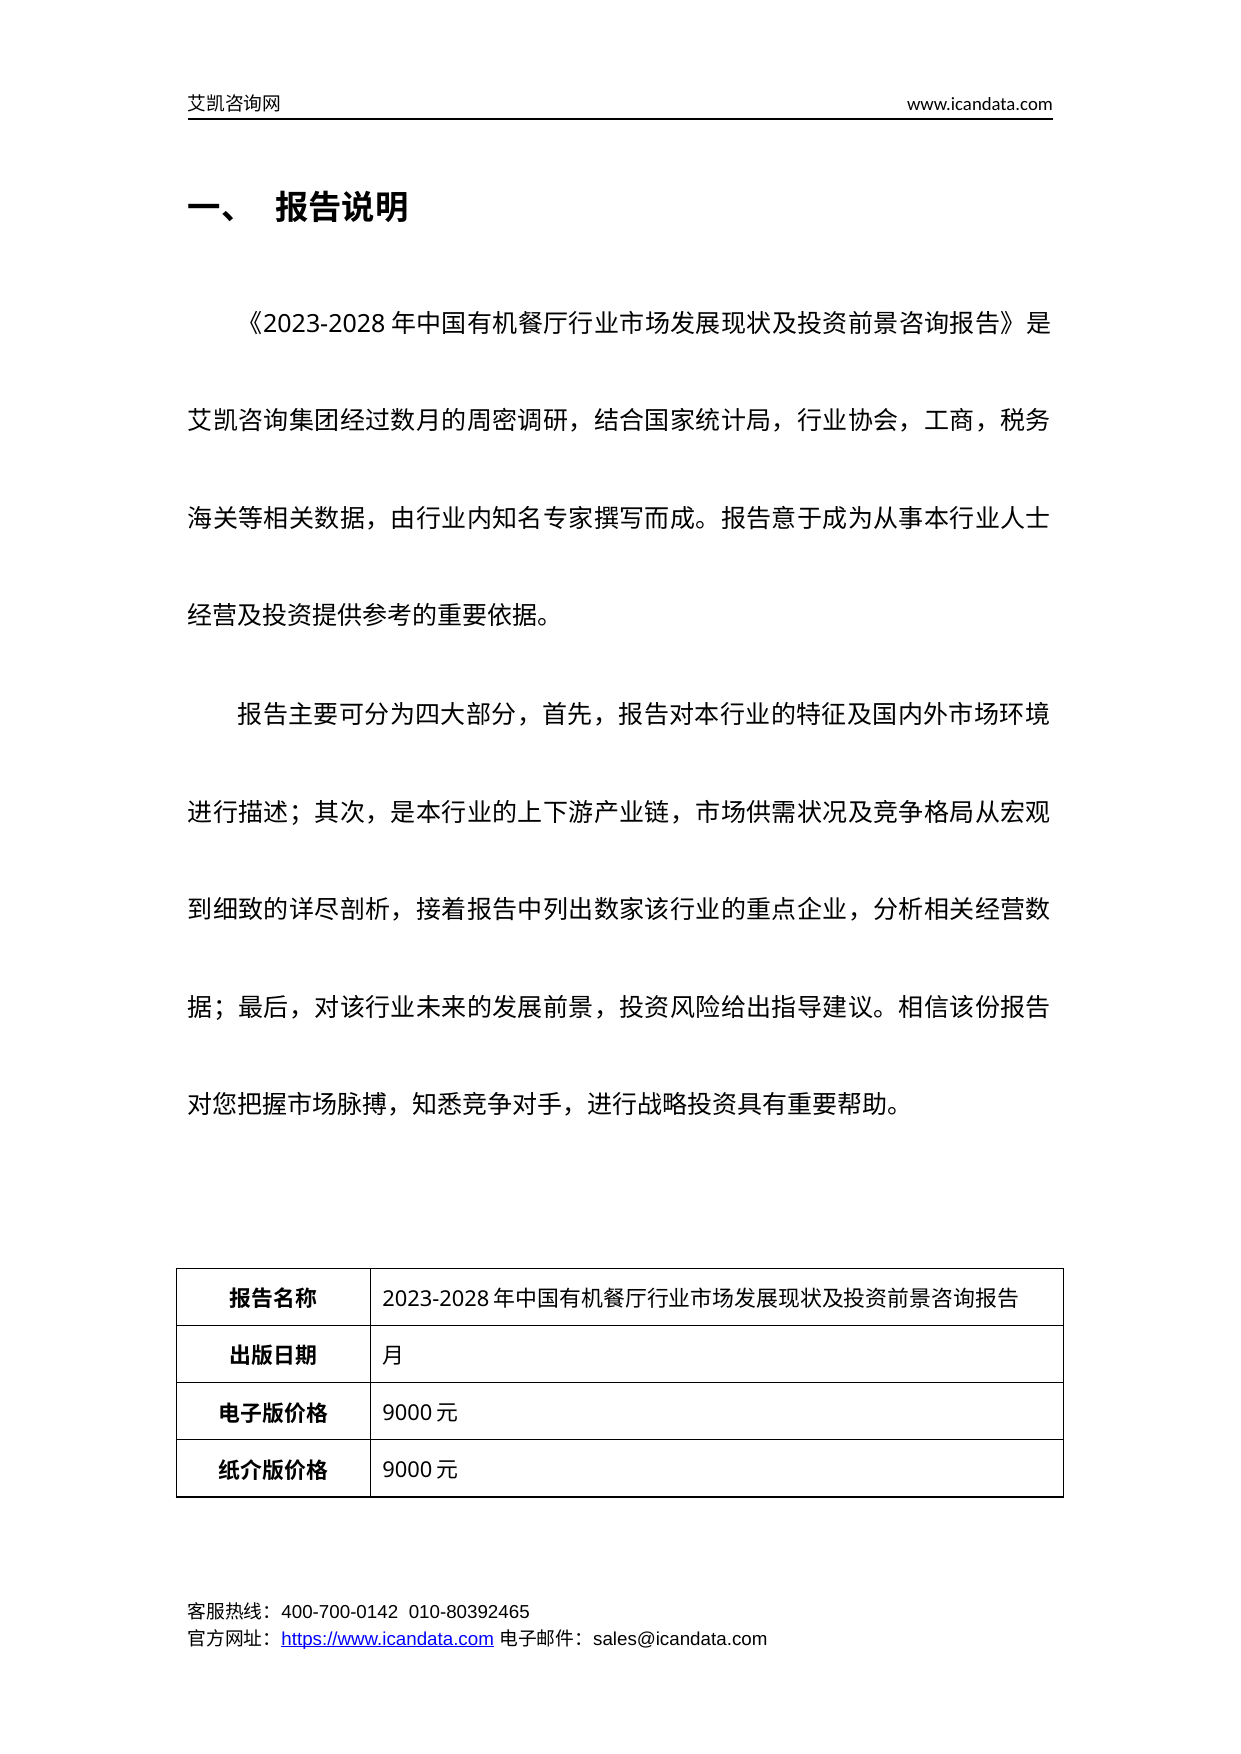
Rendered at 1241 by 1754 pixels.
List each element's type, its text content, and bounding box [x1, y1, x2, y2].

subtitle 报告说明 [187, 172, 1053, 237]
table_header 2023-2028年中国有机餐厅行业市场发展现状及投资前景咨询报告 [371, 1269, 1063, 1325]
text 报告主要可分为四大部分，首先，报告对本行业的特征及国内外市场环境进行描述；其次，是本行业的上下游产业链，市场供需状况及竞争格局从宏观到细致的详尽剖析，接着报告中列出数家该行业的重点企业，分析相关经营数据；最后，对该行业未来的发展前景，投资风险给出指导建议。相信该份报告对您把握市场脉搏，知悉竞争对手，进行战略投资具有重要帮助。 [187, 681, 1053, 1136]
text 《2023-2028年中国有机餐厅行业市场发展现状及投资前景咨询报告》是艾凯咨询集团经过数月的周密调研，结合国家统计局，行业协会，工商，税务海关等相关数据，由行业内知名专家撰写而成。报告意于成为从事本行业人士经营及投资提供参考的重要依据。 [187, 289, 1053, 646]
table_cell 电子版价格 [177, 1383, 370, 1439]
table_cell 9000元 [371, 1440, 1063, 1496]
table_header 报告名称 [177, 1269, 370, 1325]
table_cell 9000元 [371, 1383, 1063, 1439]
table_cell 出版日期 [177, 1326, 370, 1382]
table_cell 纸介版价格 [177, 1440, 370, 1496]
table_cell 月 [371, 1326, 1063, 1382]
